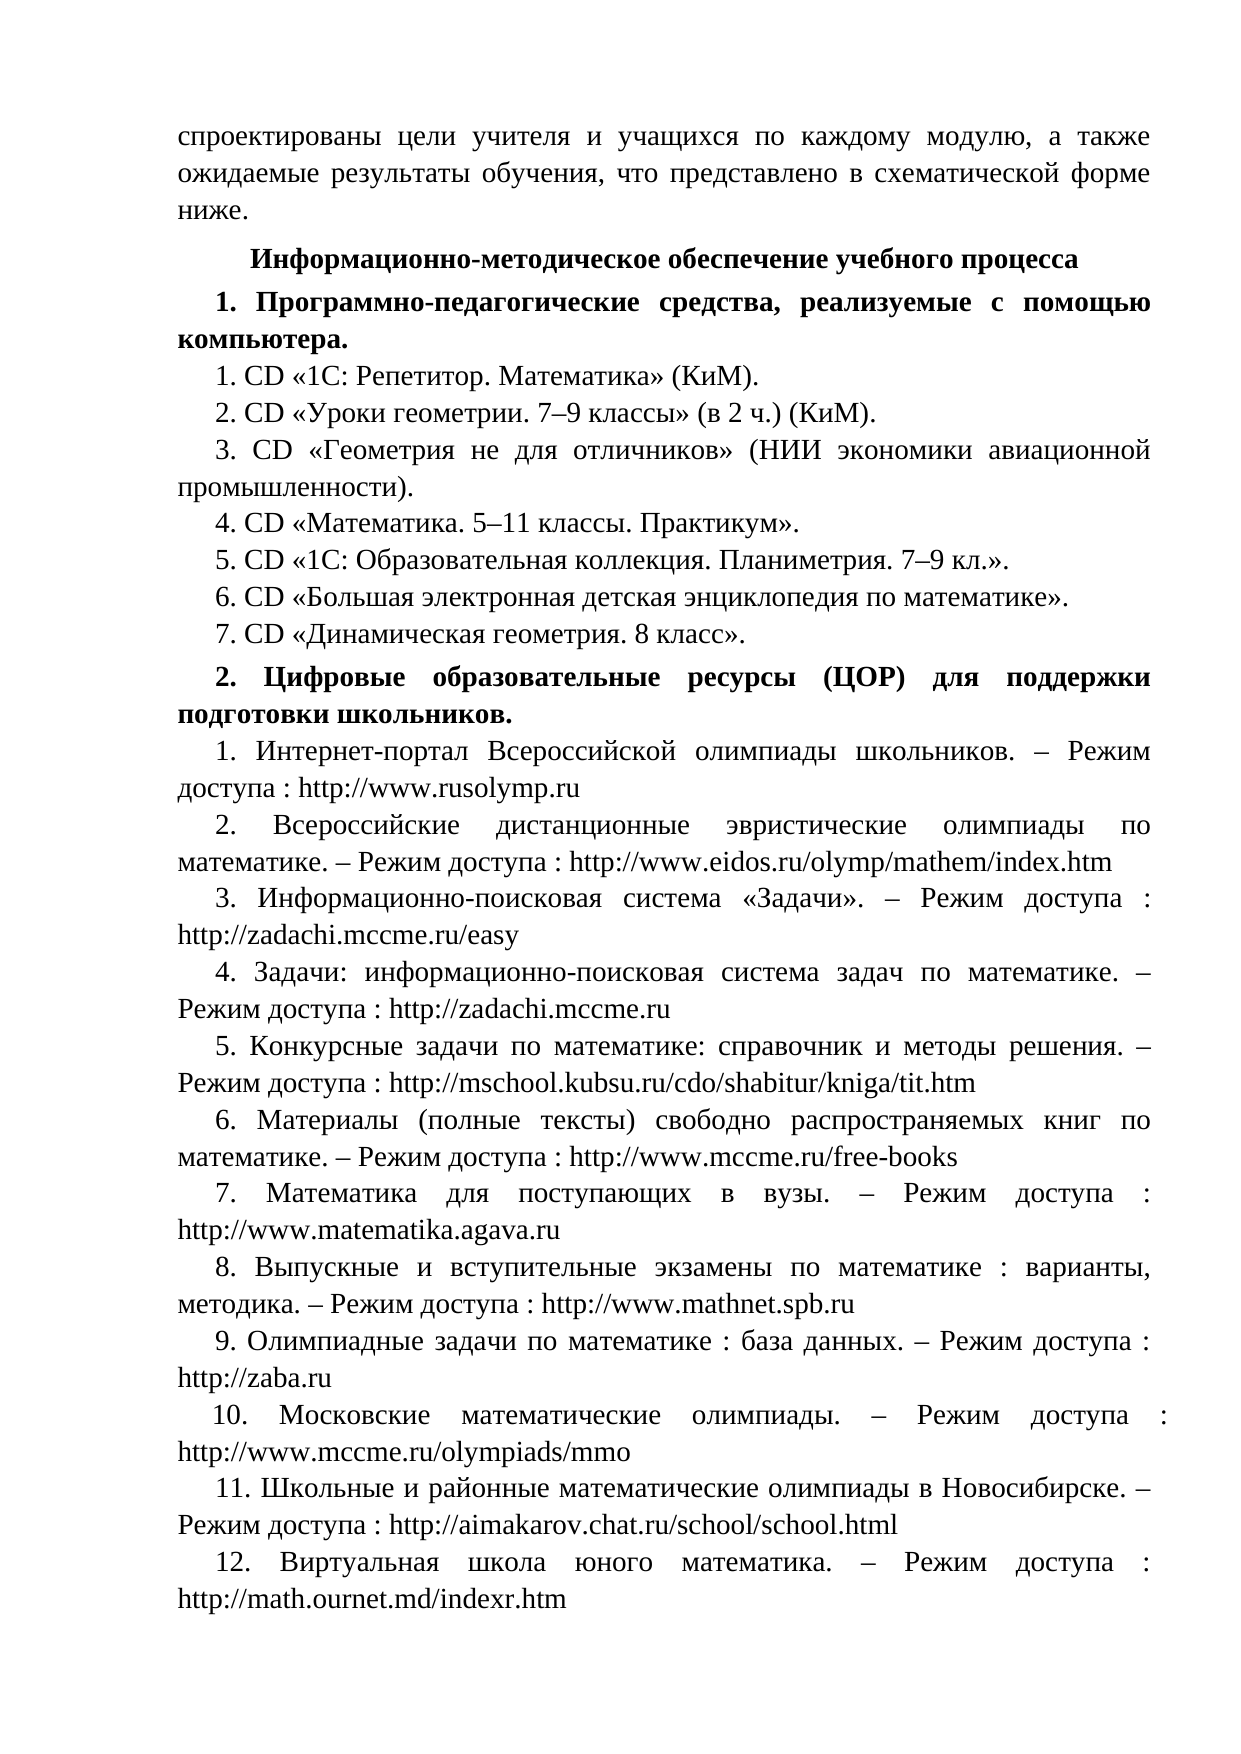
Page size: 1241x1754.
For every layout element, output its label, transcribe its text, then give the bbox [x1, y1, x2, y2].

text 3. CD «Геометрия не для отличников» (НИИ экономики авиационной промышленности). [177, 432, 1152, 502]
text 6. Материалы (полные тексты) свободно распространяемых книг по математике. – Режим доступа : http://www.mccme.ru/free-books [177, 1102, 1152, 1172]
text 1. Программно-педагогические средства, реализуемые с помощью компьютера. [177, 284, 1152, 355]
text 5. CD «1С: Образовательная коллекция. Планиметрия. 7–9 кл.». [177, 542, 1152, 576]
text 11. Школьные и районные математические олимпиады в Новосибирске. – Режим доступа : http://aimakarov.chat.ru/school/school.html [177, 1471, 1152, 1541]
text 9. Олимпиадные задачи по математике : база данных. – Режим доступа : http://zaba.ru [177, 1323, 1152, 1393]
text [177, 118, 1152, 225]
text 12. Виртуальная школа юного математика. – Режим доступа : http://math.ournet.md/indexr.htm [177, 1544, 1152, 1615]
text 2. CD «Уроки геометрии. 7–9 классы» (в 2 ч.) (КиМ). [177, 395, 1152, 428]
text 7. Математика для поступающих в вузы. – Режим доступа : http://www.matematika.agava.ru [177, 1176, 1152, 1246]
text 2. Цифровые образовательные ресурсы (ЦОР) для поддержки подготовки школьников. [177, 659, 1152, 730]
text 5. Конкурсные задачи по математике: справочник и методы решения. – Режим доступа : http://mschool.kubsu.ru/cdo/shabitur/kniga/tit.htm [177, 1028, 1152, 1098]
text 4. CD «Математика. 5–11 классы. Практикум». [177, 506, 1152, 539]
text 4. Задачи: информационно-поисковая система задач по математике. – Режим доступа : http://zadachi.mccme.ru [177, 954, 1152, 1025]
text Информационно-методическое обеспечение учебного процесса [177, 241, 1152, 275]
text 3. Информационно-поисковая система «Задачи». – Режим доступа : http://zadachi.mccme.ru/easy [177, 881, 1152, 951]
text 1. Интернет-портал Всероссийской олимпиады школьников. – Режим доступа : http://www.rusolymp.ru [177, 733, 1152, 803]
text 6. CD «Большая электронная детская энциклопедия по математике». [177, 579, 1152, 613]
text 2. Всероссийские дистанционные эвристические олимпиады по математике. – Режим доступа : http://www.eidos.ru/olymp/mathem/index.htm [177, 807, 1152, 877]
text 7. CD «Динамическая геометрия. 8 класс». [177, 616, 1152, 650]
text 10. Московские математические олимпиады. – Режим доступа : http://www.mccme.ru/olympiads/mmo [177, 1397, 1169, 1467]
text 1. CD «1С: Репетитор. Математика» (КиМ). [177, 358, 1152, 392]
text 8. Выпускные и вступительные экзамены по математике : варианты, методика. – Режим доступа : http://www.mathnet.spb.ru [177, 1249, 1152, 1320]
